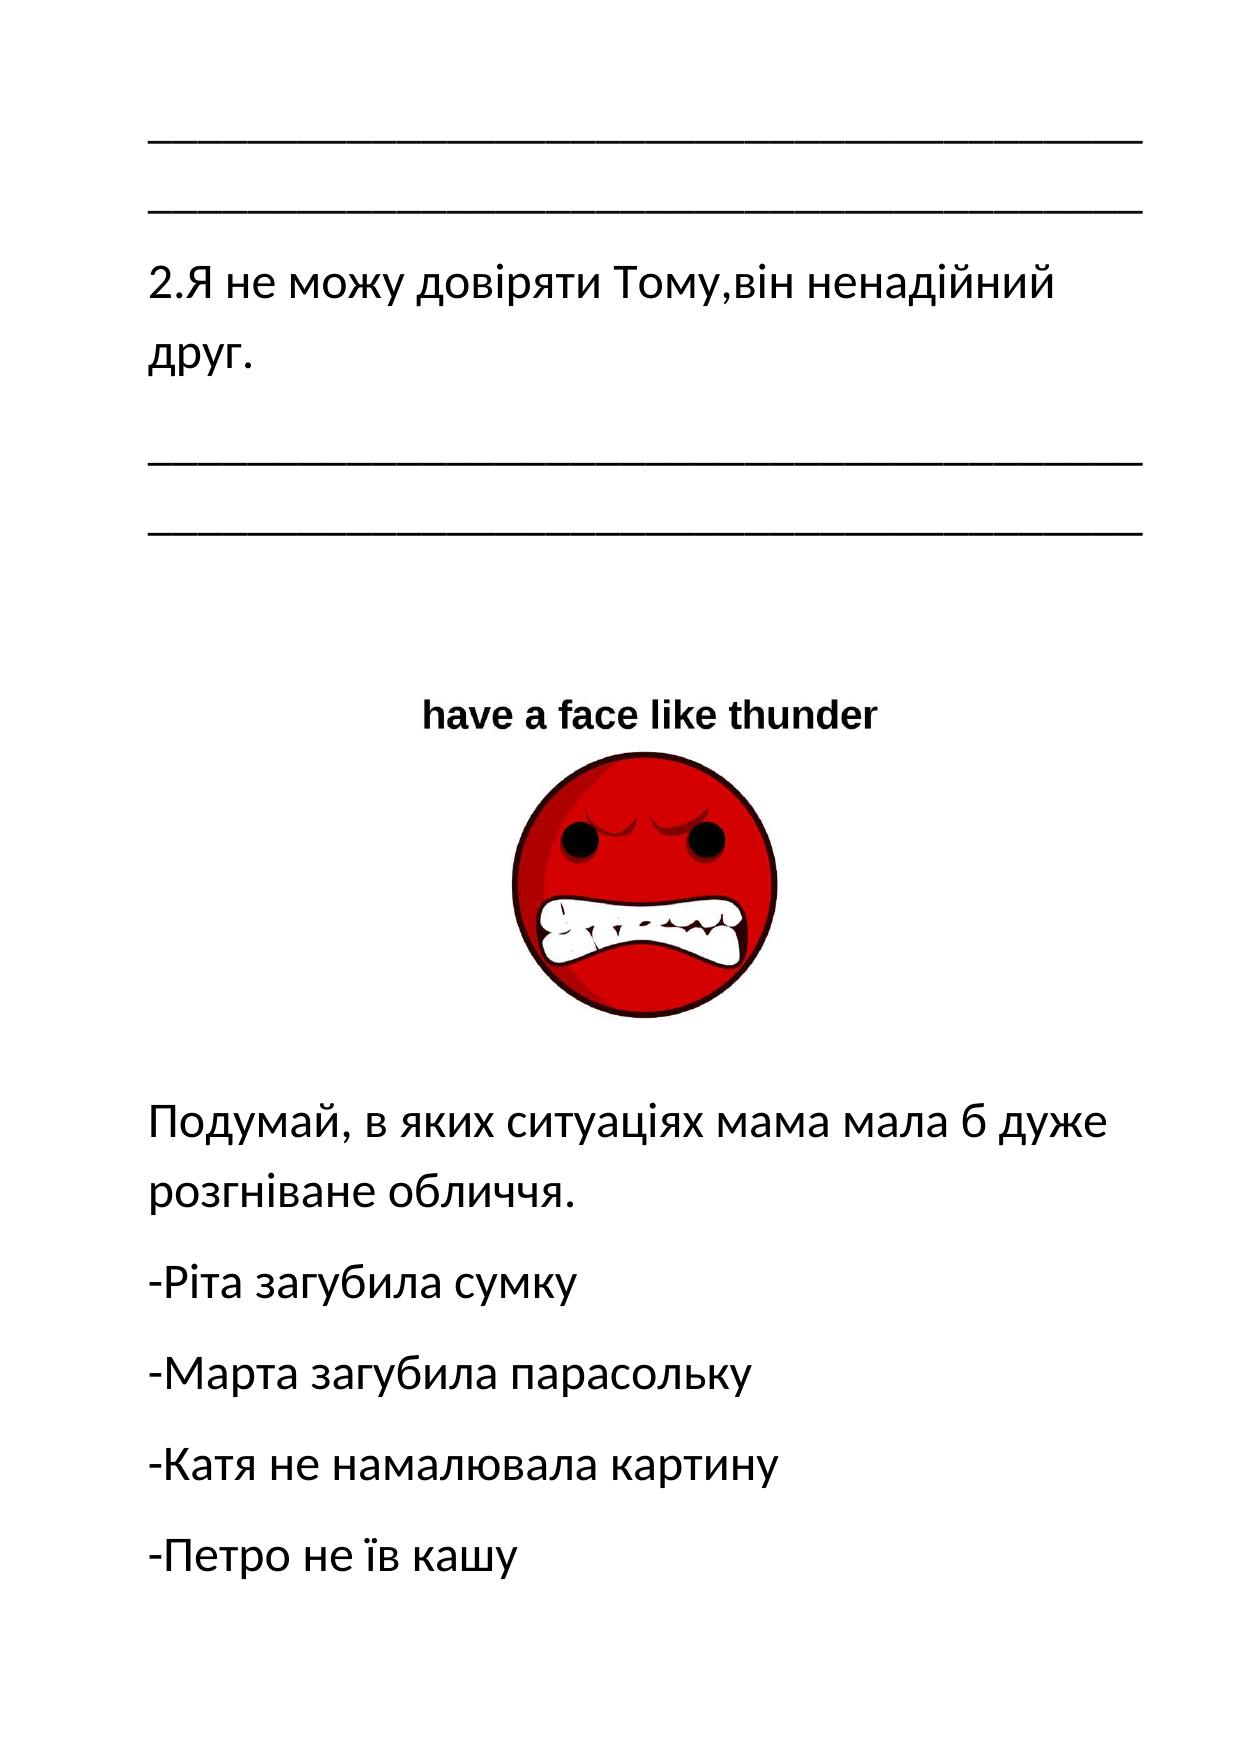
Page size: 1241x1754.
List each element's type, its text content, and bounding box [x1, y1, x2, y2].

picture [381, 662, 918, 1065]
text ________________________________________________________________________________ [148, 88, 1152, 220]
text -Катя не намалювала картину [148, 1432, 1152, 1493]
text ________________________________________________________________________________ [148, 411, 1152, 542]
text Подумай, в яких ситуаціях мама мала б дуже розгніване обличчя. [148, 1089, 1152, 1220]
text -Ріта загубила сумку [148, 1250, 1152, 1311]
text -Марта загубила парасольку [148, 1341, 1152, 1402]
text -Петро не їв кашу [148, 1523, 1152, 1584]
text 2.Я не можу довіряти Тому,він ненадійний друг. [148, 249, 1152, 381]
